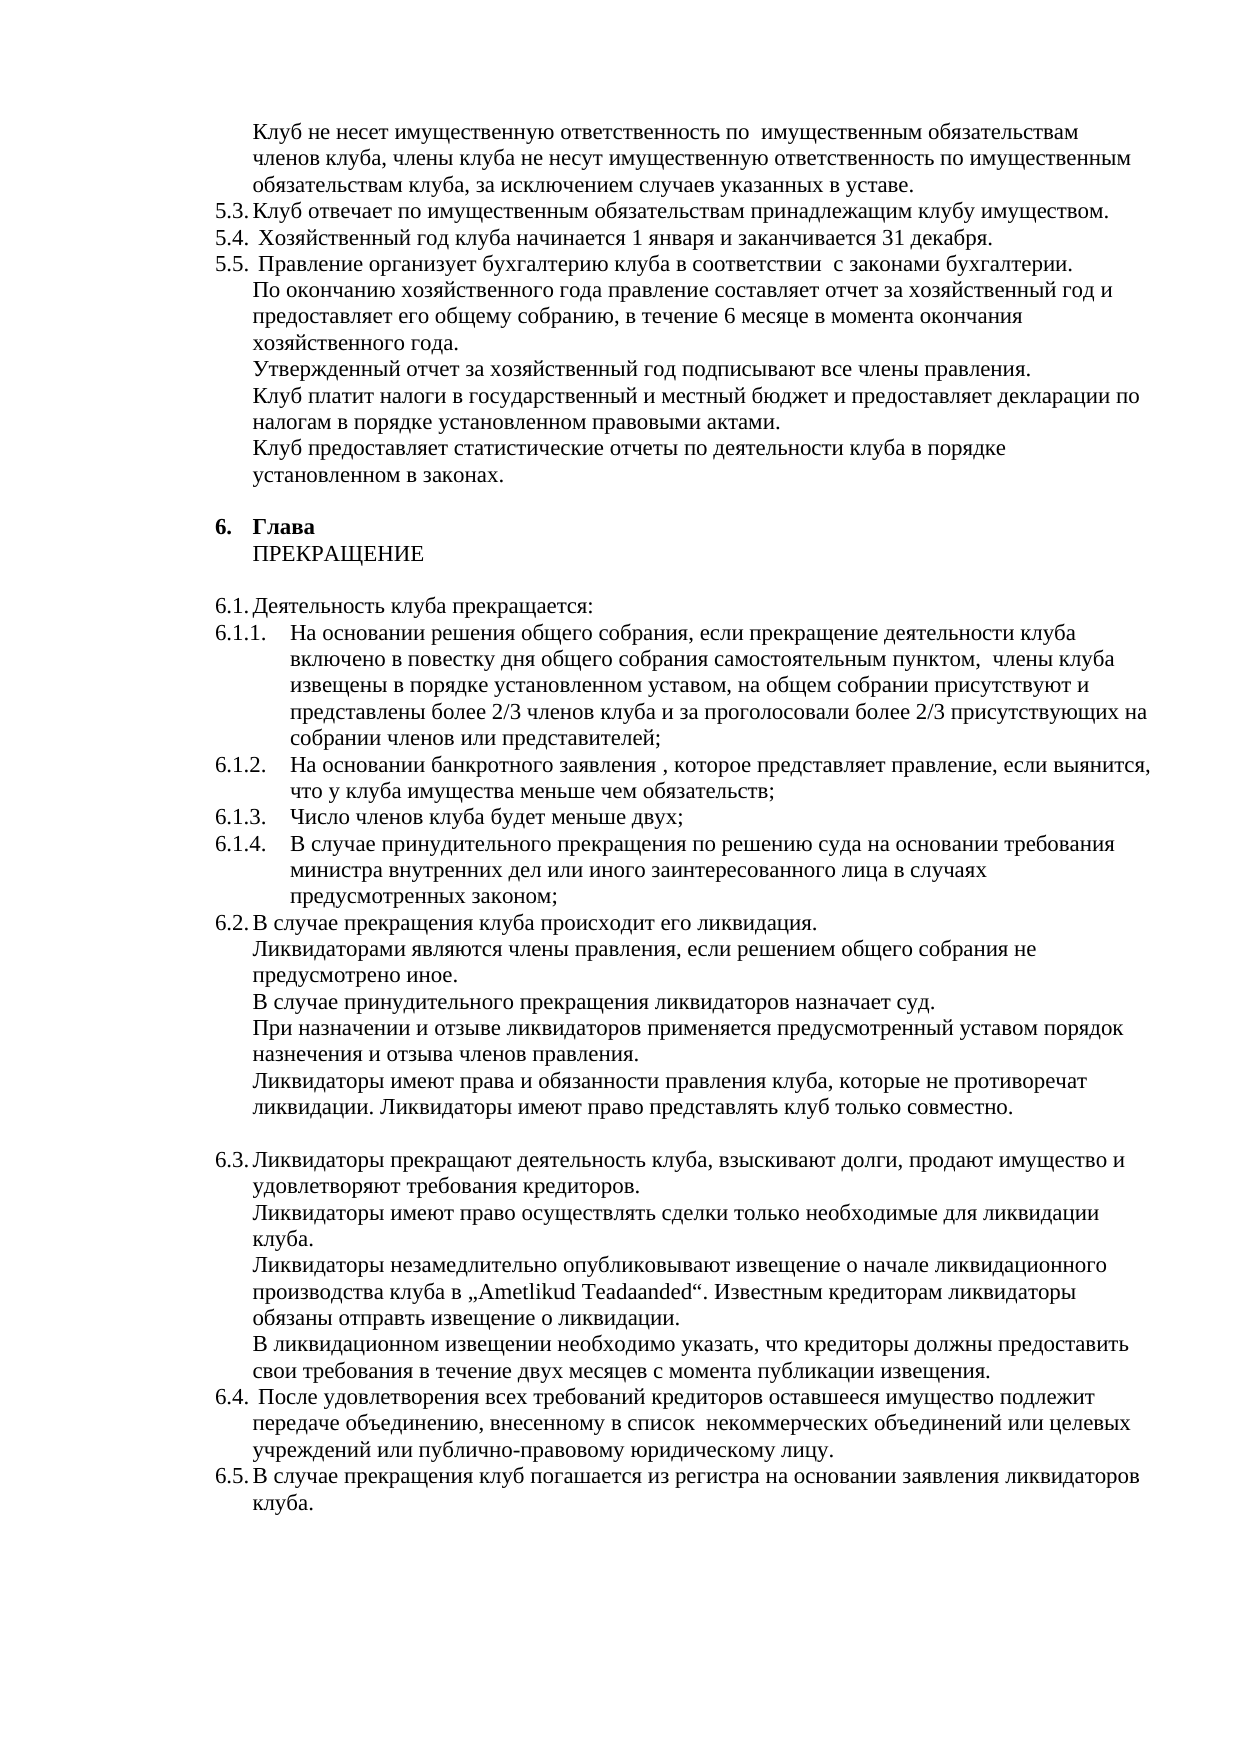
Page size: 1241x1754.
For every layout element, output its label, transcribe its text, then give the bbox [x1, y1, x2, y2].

list В случае прекращения клуб погашается из регистра на основании заявления ликвидаторов клуба. [215, 1462, 1152, 1515]
text В случае принудительного прекращения ликвидаторов назначает суд. [252, 988, 1152, 1014]
list На основании банкротного заявления , которое представляет правление, если выянится, что у клуба имущества меньше чем обязательств; [215, 751, 1152, 803]
text Ликвидаторами являются члены правления, если решением общего собрания не предусмотрено иное. [252, 935, 1152, 988]
text По окончанию хозяйственного года правление составляет отчет за хозяйственный год и предоставляет его общему собранию, в течение 6 месяце в момента окончания хозяйственного года. [252, 276, 1152, 355]
text Ликвидаторы незамедлительно опубликовывают извещение о начале ликвидационного производства клуба в „Ametlikud Teadaanded“. Известным кредиторам ликвидаторы обязаны отправть извещение о ликвидации. [252, 1251, 1152, 1330]
text В ликвидационном извещении необходимо указать, что кредиторы должны предоставить свои требования в течение двух месяцев с момента публикации извещения. [252, 1330, 1152, 1383]
list Ликвидаторы прекращают деятельность клуба, взыскивают долги, продают имущество и удовлетворяют требования кредиторов. [215, 1146, 1152, 1199]
list Клуб отвечает по имущественным обязательствам принадлежащим клубу имуществом. [215, 197, 1152, 223]
list Глава [215, 513, 1152, 540]
list Правление организует бухгалтерию клуба в соответствии с законами бухгалтерии. [215, 250, 1152, 276]
list В случае принудительного прекращения по решению суда на основании требования министра внутренних дел или иного заинтересованного лица в случаях предусмотренных законом; [215, 830, 1152, 909]
list Число членов клуба будет меньше двух; [215, 803, 1152, 830]
text При назначении и отзыве ликвидаторов применяется предусмотренный уставом порядок назнечения и отзыва членов правления. [252, 1014, 1152, 1067]
text Клуб платит налоги в государственный и местный бюджет и предоставляет декларации по налогам в порядке установленном правовыми актами. [252, 382, 1152, 434]
list На основании решения общего собрания, если прекращение деятельности клуба включено в повестку дня общего собрания самостоятельным пунктом, члены клуба извещены в порядке установленном уставом, на общем собрании присутствуют и представлены более 2/3 членов клуба и за проголосовали более 2/3 присутствующих на собрании членов или представителей; [215, 619, 1152, 751]
list Хозяйственный год клуба начинается 1 января и заканчивается 31 декабря. [215, 223, 1152, 250]
text Клуб предоставляет статистические отчеты по деятельности клуба в порядке установленном в законах. [252, 434, 1152, 487]
text ПРЕКРАЩЕНИЕ [252, 540, 1152, 566]
text Ликвидаторы имеют право осуществлять сделки только необходимые для ликвидации клуба. [252, 1199, 1152, 1251]
text Клуб не несет имущественную ответственность по имущественным обязательствам членов клуба, члены клуба не несут имущественную ответственность по имущественным обязательствам клуба, за исключением случаев указанных в уставе. [252, 118, 1152, 197]
text Утвержденный отчет за хозяйственный год подписывают все члены правления. [252, 355, 1152, 382]
text Ликвидаторы имеют права и обязанности правления клуба, которые не противоречат ликвидации. Ликвидаторы имеют право представлять клуб только совместно. [252, 1067, 1152, 1119]
list Деятельность клуба прекращается: [215, 592, 1152, 619]
list В случае прекращения клуба происходит его ликвидация. [215, 909, 1152, 935]
list После удовлетворения всех требований кредиторов оставшееся имущество подлежит передаче объединению, внесенному в список некоммерческих объединений или целевых учреждений или публично-правовому юридическому лицу. [215, 1383, 1152, 1462]
